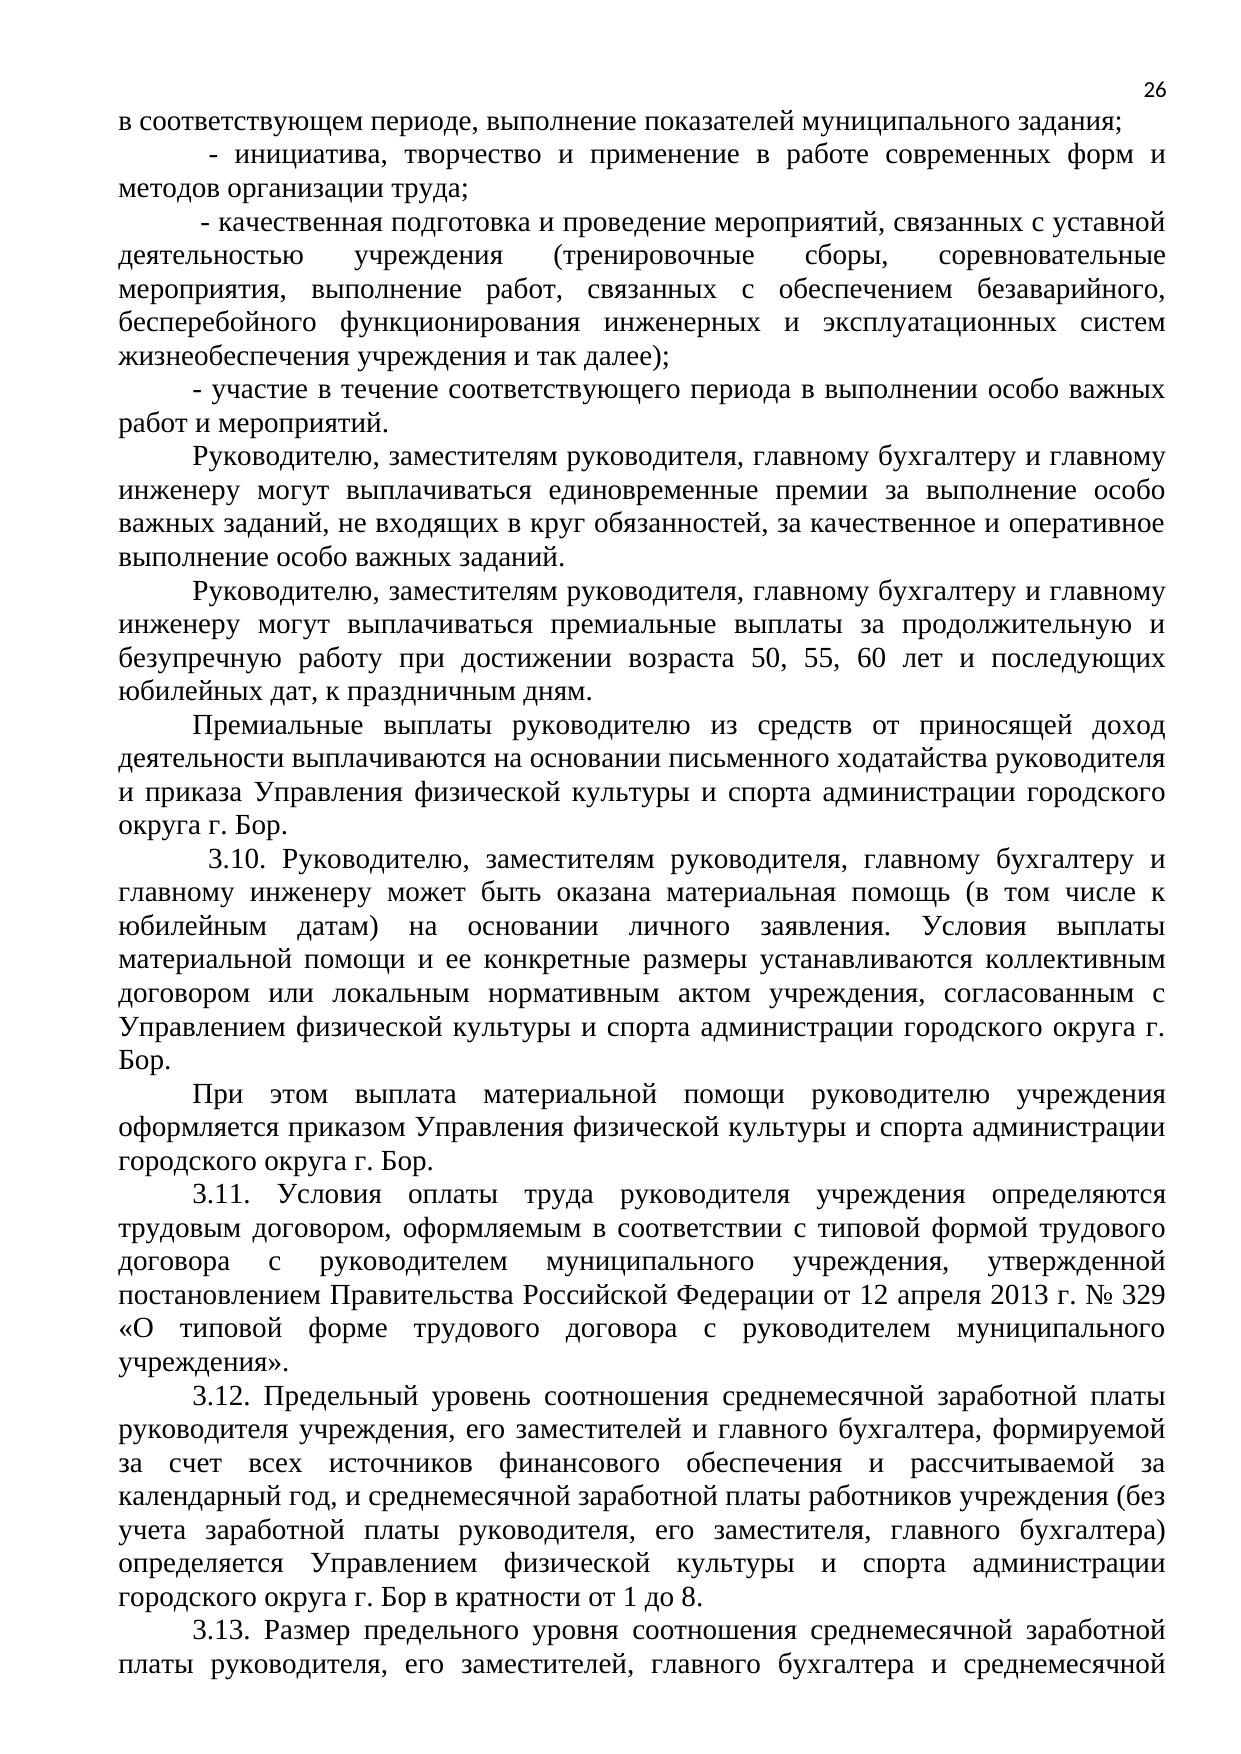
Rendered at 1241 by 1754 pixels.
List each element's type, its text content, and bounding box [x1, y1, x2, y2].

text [118, 103, 1167, 137]
text - качественная подготовка и проведение мероприятий, связанных с уставной деятельностью учреждения (тренировочные сборы, соревновательные мероприятия, выполнение работ, связанных с обеспечением безаварийного, бесперебойного функционирования инженерных и эксплуатационных систем жизнеобеспечения учреждения и так далее); [118, 204, 1167, 371]
text 3.12. Предельный уровень соотношения среднемесячной заработной платы руководителя учреждения, его заместителей и главного бухгалтера, формируемой за счет всех источников финансового обеспечения и рассчитываемой за календарный год, и среднемесячной заработной платы работников учреждения (без учета заработной платы руководителя, его заместителя, главного бухгалтера) определяется Управлением физической культуры и спорта администрации городского округа г. Бор в кратности от 1 до 8. [118, 1378, 1167, 1612]
text - инициатива, творчество и применение в работе современных форм и методов организации труда; [118, 137, 1167, 204]
text При этом выплата материальной помощи руководителю учреждения оформляется приказом Управления физической культуры и спорта администрации городского округа г. Бор. [118, 1076, 1167, 1176]
text Руководителю, заместителям руководителя, главному бухгалтеру и главному инженеру могут выплачиваться премиальные выплаты за продолжительную и безупречную работу при достижении возраста 50, 55, 60 лет и последующих юбилейных дат, к праздничным дням. [118, 573, 1167, 707]
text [118, 1612, 1167, 1679]
text Премиальные выплаты руководителю из средств от приносящей доход деятельности выплачиваются на основании письменного ходатайства руководителя и приказа Управления физической культуры и спорта администрации городского округа г. Бор. [118, 707, 1167, 841]
text 3.11. Условия оплаты труда руководителя учреждения определяются трудовым договором, оформляемым в соответствии с типовой формой трудового договора с руководителем муниципального учреждения, утвержденной постановлением Правительства Российской Федерации от 12 апреля 2013 г. № 329 «О типовой форме трудового договора с руководителем муниципального учреждения». [118, 1176, 1167, 1378]
text - участие в течение соответствующего периода в выполнении особо важных работ и мероприятий. [118, 371, 1167, 438]
text Руководителю, заместителям руководителя, главному бухгалтеру и главному инженеру могут выплачиваться единовременные премии за выполнение особо важных заданий, не входящих в круг обязанностей, за качественное и оперативное выполнение особо важных заданий. [118, 438, 1167, 573]
text 3.10. Руководителю, заместителям руководителя, главному бухгалтеру и главному инженеру может быть оказана материальная помощь (в том числе к юбилейным датам) на основании личного заявления. Условия выплаты материальной помощи и ее конкретные размеры устанавливаются коллективным договором или локальным нормативным актом учреждения, согласованным с Управлением физической культуры и спорта администрации городского округа г. Бор. [118, 841, 1167, 1076]
